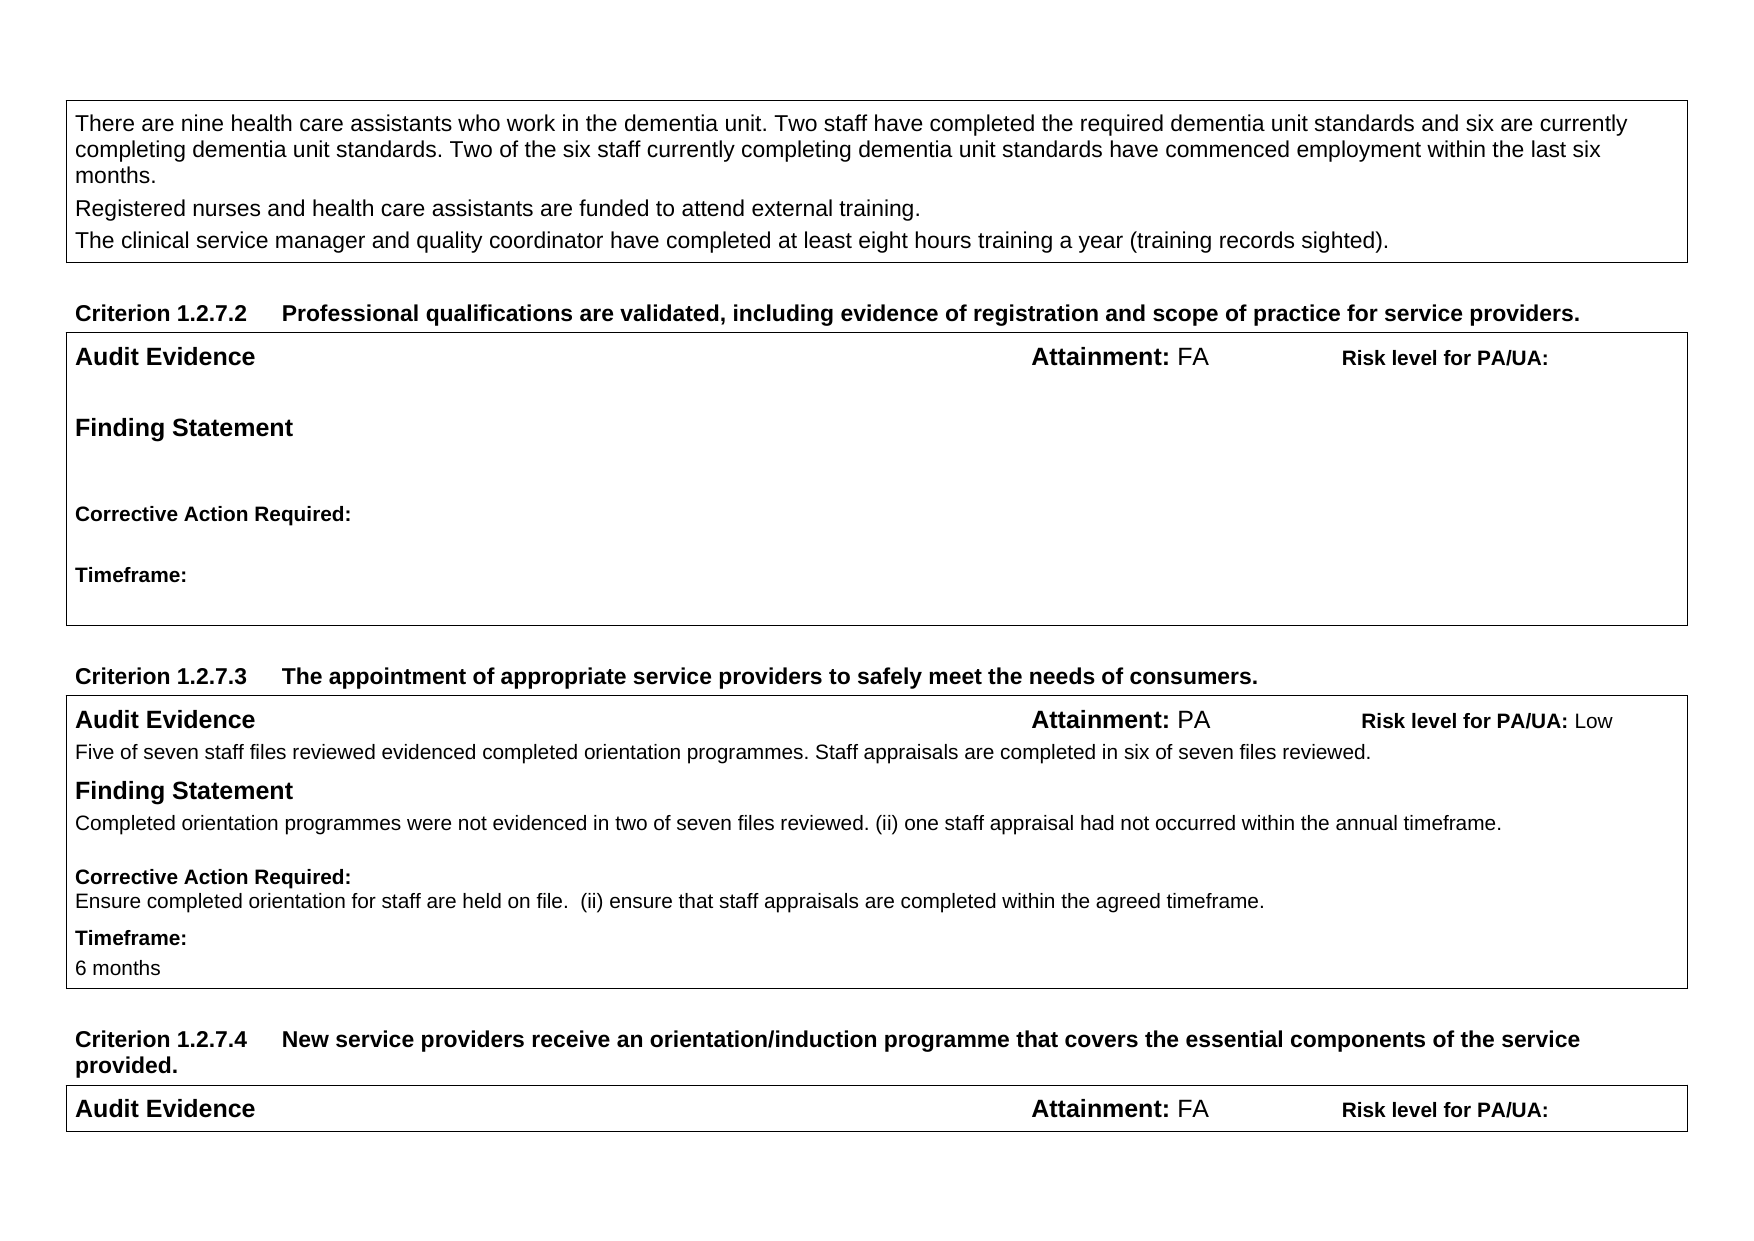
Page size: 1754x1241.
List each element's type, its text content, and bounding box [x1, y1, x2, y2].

text The clinical service manager and quality coordinator have completed at least eight hours training a year (training records sighted). [67, 218, 1687, 262]
text Finding Statement [67, 767, 1687, 802]
text Audit Evidence Attainment: FA Risk level for PA/UA: [67, 333, 1687, 370]
text Criterion 1.2.7.4 New service providers receive an orientation/induction programme that covers the essential components of the service provided. [75, 1026, 1679, 1078]
text Audit Evidence Attainment: PA Risk level for PA/UA: Low [67, 696, 1687, 730]
text Criterion 1.2.7.3 The appointment of appropriate service providers to safely meet the needs of consumers. [75, 663, 1679, 689]
text Timeframe: [67, 916, 1687, 946]
text There are nine health care assistants who work in the dementia unit. Two staff have completed the required dementia unit standards and six are currently completing dementia unit standards. Two of the six staff currently completing dementia unit standards have commenced employment within the last six months. [67, 101, 1687, 185]
text Timeframe: [67, 553, 1687, 587]
text 6 months [67, 946, 1687, 988]
text Completed orientation programmes were not evidenced in two of seven files reviewed. (ii) one staff appraisal had not occurred within the annual timeframe. [67, 802, 1687, 835]
text Corrective Action Required: [75, 502, 1679, 526]
text Five of seven staff files reviewed evidenced completed orientation programmes. Staff appraisals are completed in six of seven files reviewed. [67, 730, 1687, 763]
text Registered nurses and health care assistants are funded to attend external training. [67, 185, 1687, 218]
text Ensure completed orientation for staff are held on file. (ii) ensure that staff appraisals are completed within the agreed timeframe. [75, 889, 1679, 913]
text Corrective Action Required: [75, 865, 1679, 889]
text Finding Statement [67, 404, 1687, 442]
text Audit Evidence Attainment: FA Risk level for PA/UA: [67, 1086, 1687, 1131]
text Criterion 1.2.7.2 Professional qualifications are validated, including evidence of registration and scope of practice for service providers. [75, 299, 1679, 326]
